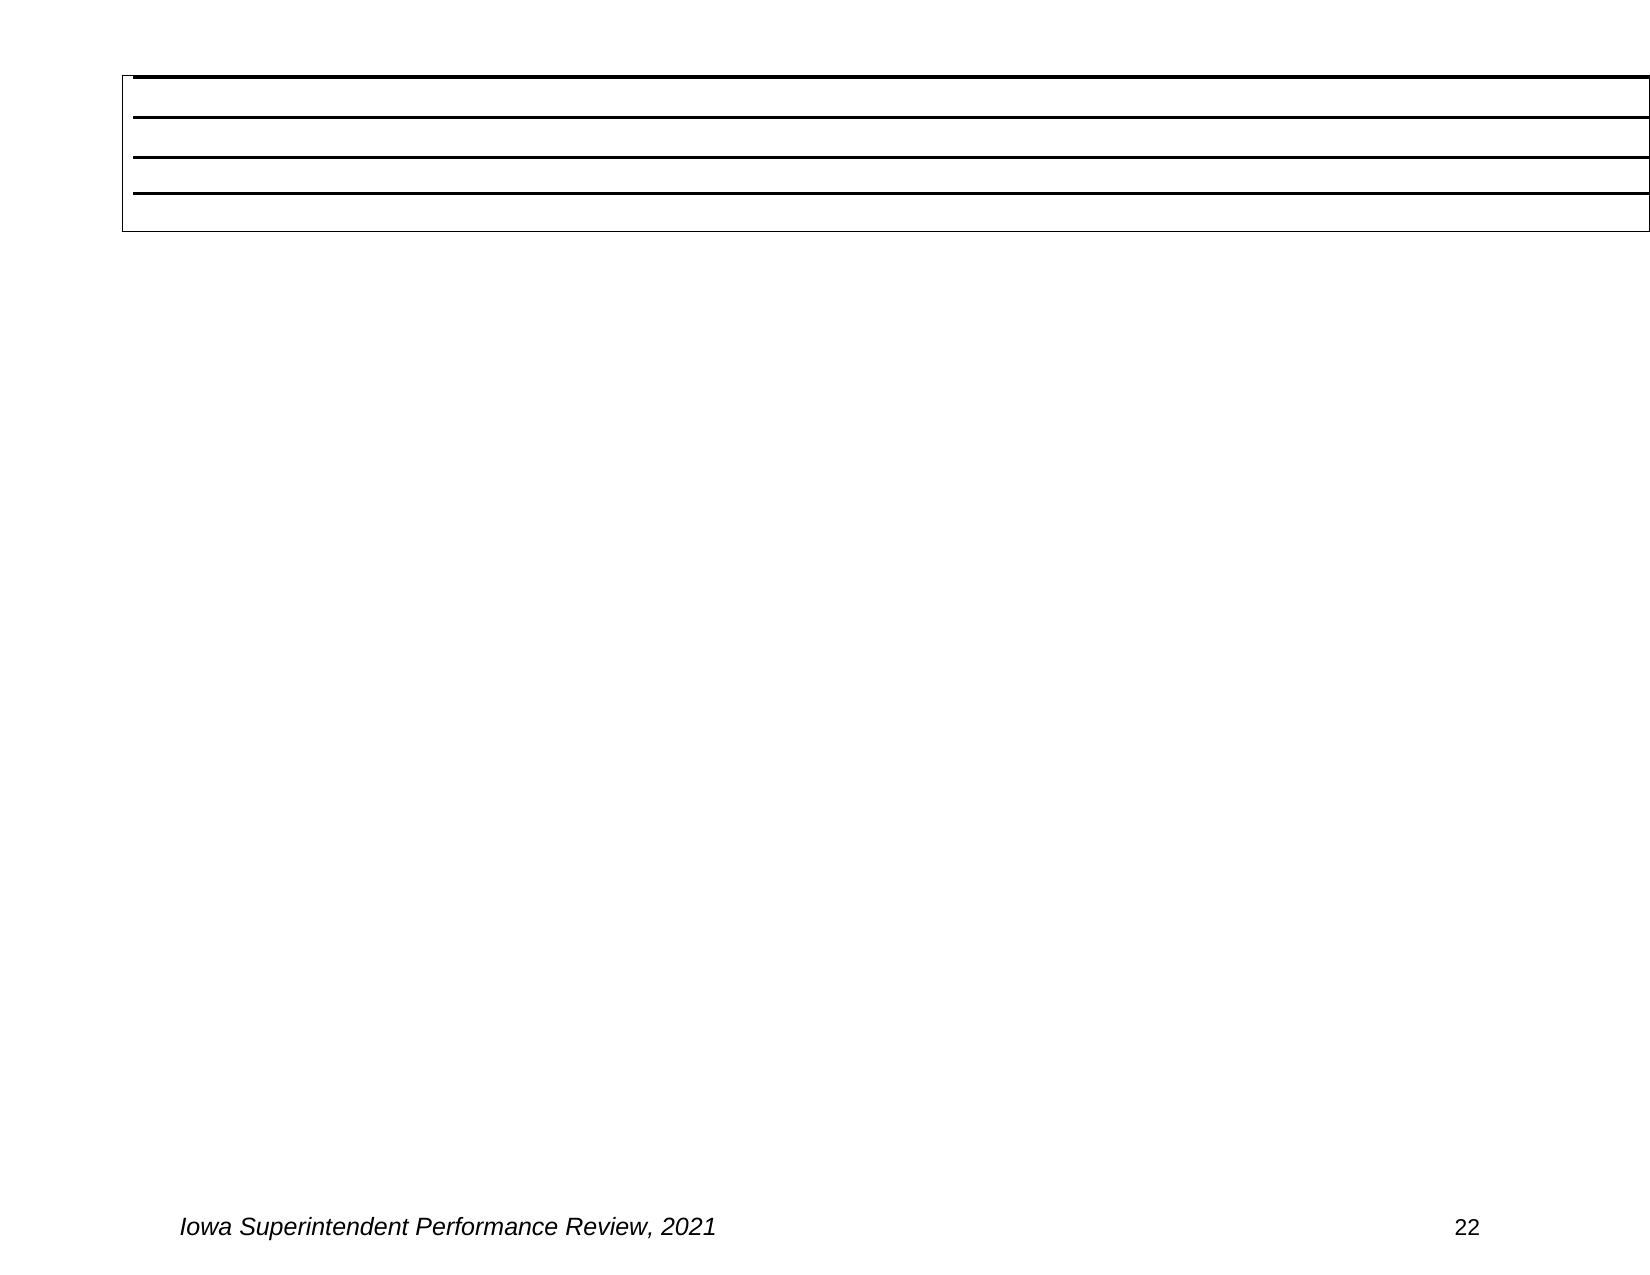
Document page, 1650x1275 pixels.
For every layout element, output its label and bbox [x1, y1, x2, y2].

table_header [123, 76, 1649, 231]
